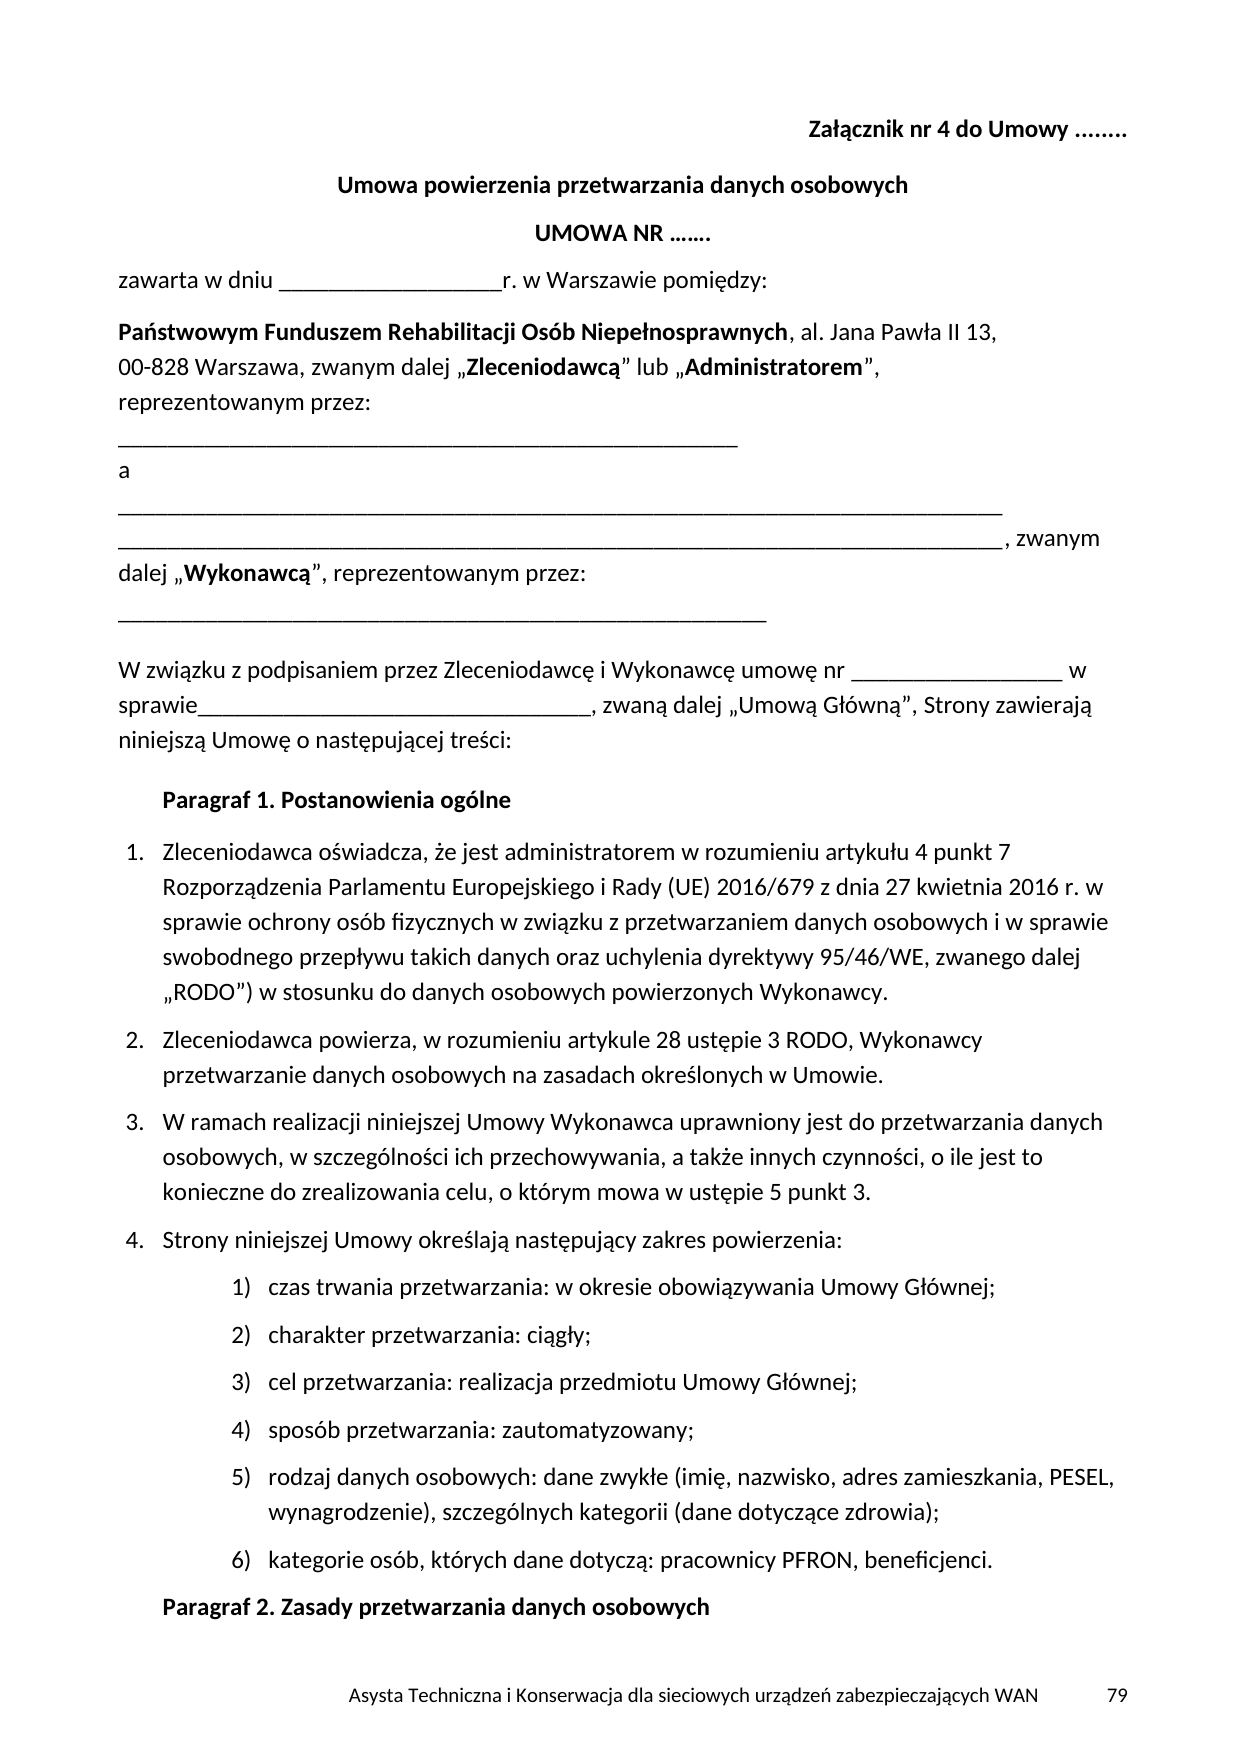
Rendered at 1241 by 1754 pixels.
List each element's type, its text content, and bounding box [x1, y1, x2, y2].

text Paragraf 1. Postanowienia ogólne [162, 785, 1128, 815]
list Zleceniodawca oświadcza, że jest administratorem w rozumieniu artykułu 4 punkt 7 Rozporządzenia Parlamentu Europejskiego i Rady (UE) 2016/679 z dnia 27 kwietnia 2016 r. w sprawie ochrony osób fizycznych w związku z przetwarzaniem danych osobowych i w sprawie swobodnego przepływu takich danych oraz uchylenia dyrektywy 95/46/WE, zwanego dalej „RODO”) w stosunku do danych osobowych powierzonych Wykonawcy. [125, 836, 1128, 1007]
text , zwanym dalej „Wykonawcą”, reprezentowanym przez: [118, 522, 1128, 588]
list Zleceniodawca powierza, w rozumieniu artykule 28 ustępie 3 RODO, Wykonawcy przetwarzanie danych osobowych na zasadach określonych w Umowie. [125, 1024, 1128, 1089]
text a [118, 454, 1128, 484]
list charakter przetwarzania: ciągły; [231, 1319, 1128, 1349]
text Paragraf 2. Zasady przetwarzania danych osobowych [162, 1591, 1128, 1622]
text Państwowym Funduszem Rehabilitacji Osób Niepełnosprawnych, al. Jana Pawła II 13, 00-828 Warszawa, zwanym dalej „Zleceniodawcą” lub „Administratorem”, [118, 316, 1128, 381]
text UMOWA NR ……. [118, 217, 1128, 247]
text Umowa powierzenia przetwarzania danych osobowych [118, 169, 1128, 200]
list sposób przetwarzania: zautomatyzowany; [231, 1414, 1128, 1444]
subtitle Załącznik nr 4 do Umowy ........ [118, 114, 1128, 144]
list czas trwania przetwarzania: w okresie obowiązywania Umowy Głównej; [231, 1271, 1128, 1302]
text zawarta w dniu r. w Warszawie pomiędzy: [118, 264, 1128, 295]
list W ramach realizacji niniejszej Umowy Wykonawca uprawniony jest do przetwarzania danych osobowych, w szczególności ich przechowywania, a także innych czynności, o ile jest to konieczne do zrealizowania celu, o którym mowa w ustępie 5 punkt 3. [125, 1106, 1128, 1207]
list rodzaj danych osobowych: dane zwykłe (imię, nazwisko, adres zamieszkania, PESEL, wynagrodzenie), szczególnych kategorii (dane dotyczące zdrowia); [231, 1461, 1128, 1527]
list Strony niniejszej Umowy określają następujący zakres powierzenia: [125, 1224, 1128, 1254]
text W związku z podpisaniem przez Zleceniodawcę i Wykonawcę umowę nr w sprawie , zwaną dalej „Umową Główną”, Strony zawierają niniejszą Umowę o następującej treści: [118, 655, 1128, 755]
list kategorie osób, których dane dotyczą: pracownicy PFRON, beneficjenci. [231, 1544, 1128, 1574]
text reprezentowanym przez: [118, 386, 1128, 416]
list cel przetwarzania: realizacja przedmiotu Umowy Głównej; [231, 1366, 1128, 1397]
